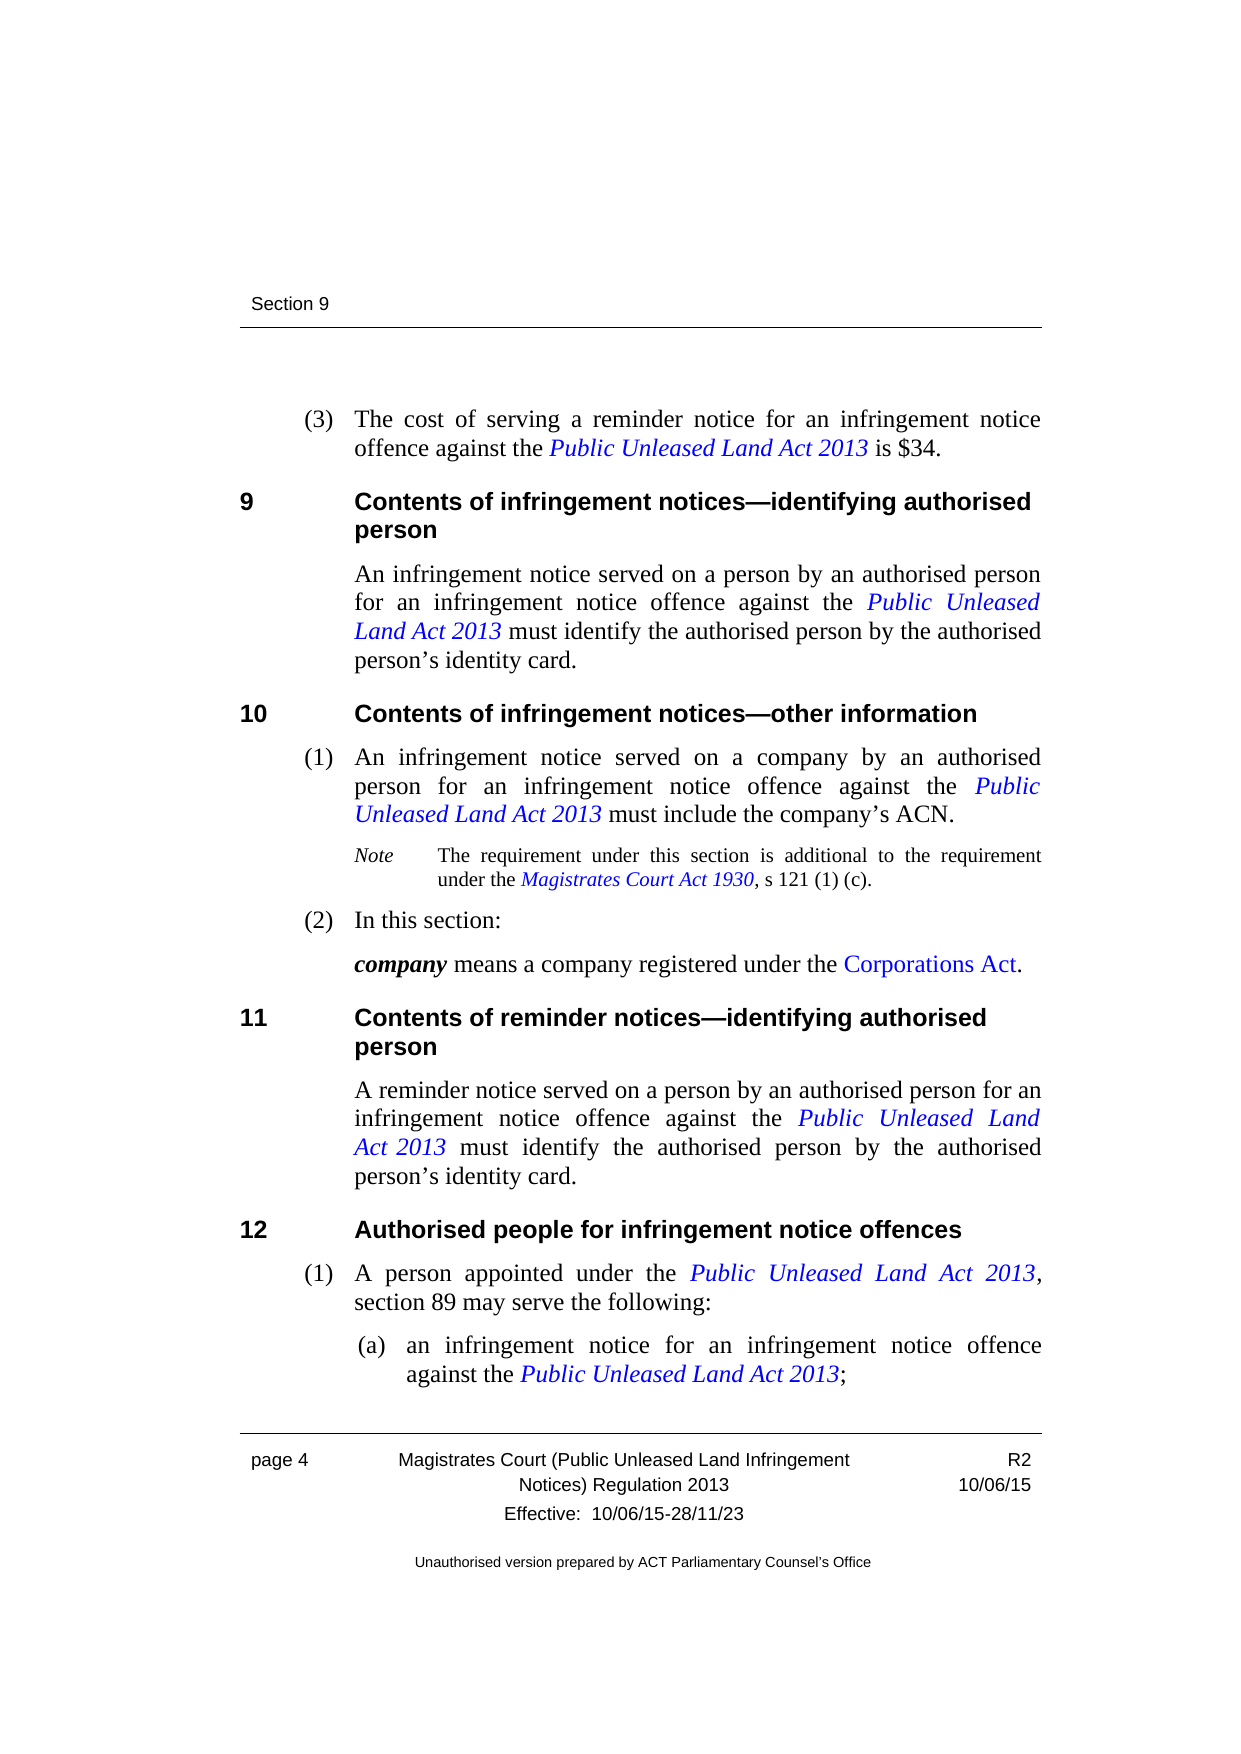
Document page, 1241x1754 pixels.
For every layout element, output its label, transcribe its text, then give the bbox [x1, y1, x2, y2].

text (a) an infringement notice for an infringement notice offence against the Public Unleased Land Act 2013; [239, 1330, 1042, 1388]
text (2) In this section: [239, 906, 1042, 934]
text Note The requirement under this section is additional to the requirement under the Magistrates Court Act 1930, s 121 (1) (c). [354, 843, 1042, 891]
text company means a company registered under the Corporations Act. [354, 949, 1042, 978]
text 12 Authorised people for infringement notice offences [239, 1215, 1042, 1243]
text (1) A person appointed under the Public Unleased Land Act 2013, section 89 may serve the following: [239, 1258, 1042, 1316]
text (1) An infringement notice served on a company by an authorised person for an infringement notice offence against the Public Unleased Land Act 2013 must include the company’s ACN. [239, 742, 1042, 828]
text 10 Contents of infringement notices—other information [239, 699, 1042, 727]
text (3) The cost of serving a reminder notice for an infringement notice offence against the Public Unleased Land Act 2013 is $34. [239, 404, 1042, 462]
text 11 Contents of reminder notices—identifying authorised person [239, 1003, 1042, 1060]
text A reminder notice served on a person by an authorised person for an infringement notice offence against the Public Unleased Land Act 2013 must identify the authorised person by the authorised person’s identity card. [354, 1075, 1042, 1190]
text An infringement notice served on a person by an authorised person for an infringement notice offence against the Public Unleased Land Act 2013 must identify the authorised person by the authorised person’s identity card. [354, 559, 1042, 674]
text 9 Contents of infringement notices—identifying authorised person [239, 487, 1042, 544]
